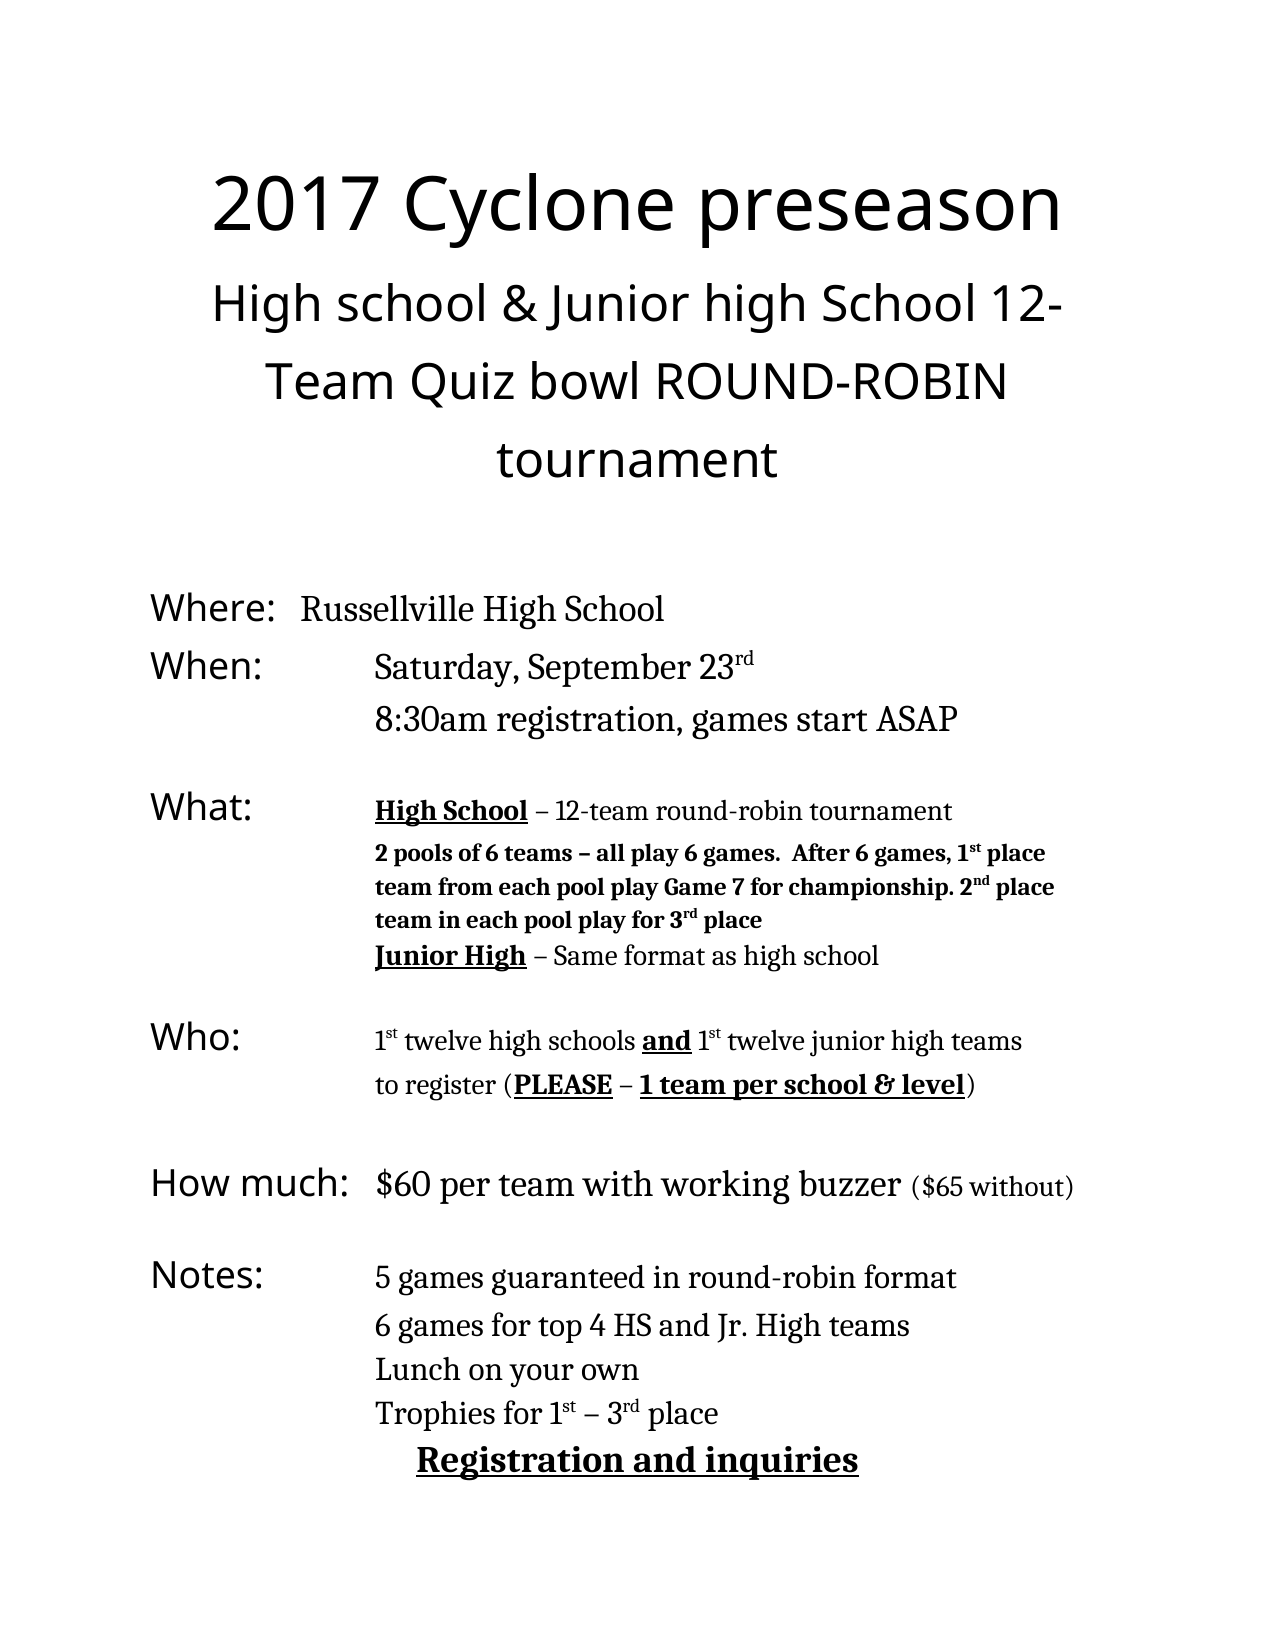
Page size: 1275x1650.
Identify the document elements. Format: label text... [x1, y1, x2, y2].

text Where: Russellville High School [150, 581, 1125, 632]
text Who: 1st twelve high schools and 1st twelve junior high teams [150, 1010, 1125, 1061]
text 2 pools of 6 teams – all play 6 games. After 6 games, 1st place [150, 839, 1125, 868]
text to register (PLEASE – 1 team per school & level) [300, 1068, 1125, 1102]
text When: Saturday, September 23rd [150, 639, 1125, 691]
text How much: $60 per team with working buzzer ($65 without) [150, 1157, 1125, 1208]
text 6 games for top 4 HS and Jr. High teams [150, 1307, 1125, 1345]
text Junior High – Same format as high school [150, 939, 1125, 972]
text Trophies for 1st – 3rd place [150, 1395, 1125, 1433]
text 2017 Cyclone preseason [150, 150, 1125, 252]
text Notes: 5 games guaranteed in round-robin format [150, 1248, 1125, 1299]
text High school & Junior high School 12-Team Quiz bowl ROUND-ROBIN tournament [150, 267, 1125, 492]
text Lunch on your own [150, 1351, 1125, 1389]
text team from each pool play Game 7 for championship. 2nd place [300, 873, 1125, 901]
text Registration and inquiries [150, 1439, 1125, 1482]
text What: High School – 12-team round-robin tournament [150, 780, 1125, 831]
text 8:30am registration, games start ASAP [300, 698, 1125, 741]
text team in each pool play for 3rd place [300, 906, 1125, 934]
